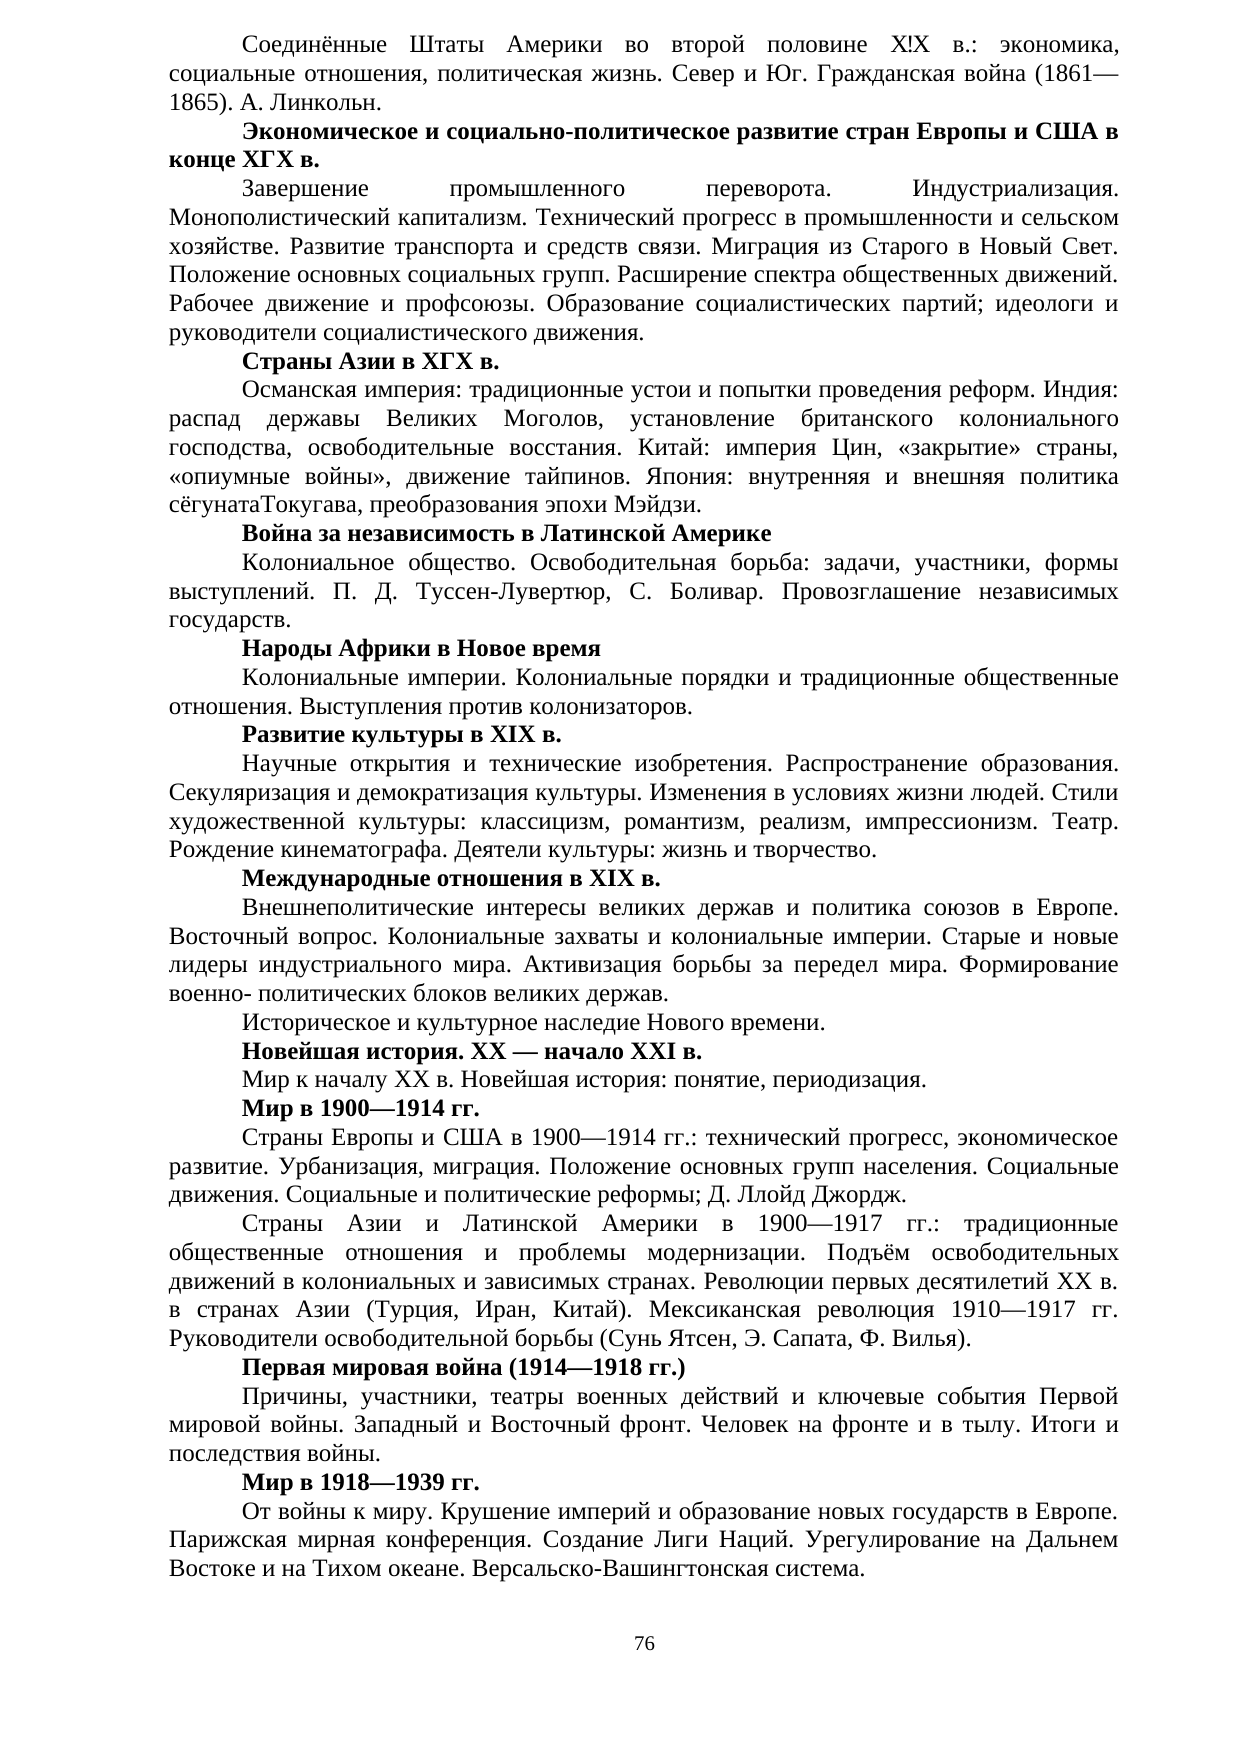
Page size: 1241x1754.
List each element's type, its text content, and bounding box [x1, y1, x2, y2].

text Историческое и культурное наследие Нового времени. [169, 1007, 1122, 1036]
text Страны Европы и США в 1900—1914 гг.: технический прогресс, экономическое развитие. Урбанизация, миграция. Положение основных групп населения. Социальные движения. Социальные и политические реформы; Д. Ллойд Джордж. [169, 1122, 1120, 1208]
text Завершение промышленного переворота. Индустриализация. Монополистический капитализм. Технический прогресс в промышленности и сельском хозяйстве. Развитие транспорта и средств связи. Миграция из Старого в Новый Свет. Положение основных социальных групп. Расширение спектра общественных движений. Рабочее движение и профсоюзы. Образование социалистических партий; идеологи и руководители социалистического движения. [169, 173, 1120, 346]
text Внешнеполитические интересы великих держав и политика союзов в Европе. Восточный вопрос. Колониальные захваты и колониальные империи. Старые и новые лидеры индустриального мира. Активизация борьбы за передел мира. Формирование военно- политических блоков великих держав. [169, 892, 1120, 1007]
text Война за независимость в Латинской Америке [169, 518, 1122, 547]
text Мир в 1900—1914 гг. [169, 1093, 1122, 1122]
text Новейшая история. ХХ — начало XXI в. [169, 1036, 1122, 1064]
text Колониальное общество. Освободительная борьба: задачи, участники, формы выступлений. П. Д. Туссен-Лувертюр, С. Боливар. Провозглашение независимых государств. [169, 547, 1120, 633]
text Экономическое и социально-политическое развитие стран Европы и США в конце ХГХ в. [169, 116, 1120, 173]
text Народы Африки в Новое время [169, 633, 1122, 662]
text Страны Азии в ХГХ в. [169, 346, 1122, 374]
text Мир к началу XX в. Новейшая история: понятие, периодизация. [169, 1064, 1122, 1093]
text Международные отношения в XIX в. [169, 863, 1122, 892]
text Причины, участники, театры военных действий и ключевые события Первой мировой войны. Западный и Восточный фронт. Человек на фронте и в тылу. Итоги и последствия войны. [169, 1381, 1120, 1467]
text Научные открытия и технические изобретения. Распространение образования. Секуляризация и демократизация культуры. Изменения в условиях жизни людей. Стили художественной культуры: классицизм, романтизм, реализм, импрессионизм. Театр. Рождение кинематографа. Деятели культуры: жизнь и творчество. [169, 748, 1120, 863]
text Османская империя: традиционные устои и попытки проведения реформ. Индия: распад державы Великих Моголов, установление британского колониального господства, освободительные восстания. Китай: империя Цин, «закрытие» страны, «опиумные войны», движение тайпинов. Япония: внутренняя и внешняя политика сёгунатаТокугава, преобразования эпохи Мэйдзи. [169, 374, 1120, 518]
text Колониальные империи. Колониальные порядки и традиционные общественные отношения. Выступления против колонизаторов. [169, 662, 1120, 719]
text От войны к миру. Крушение империй и образование новых государств в Европе. Парижская мирная конференция. Создание Лиги Наций. Урегулирование на Дальнем Востоке и на Тихом океане. Версальско-Вашингтонская система. [169, 1496, 1120, 1582]
text Развитие культуры в XIX в. [169, 719, 1122, 748]
text Первая мировая война (1914—1918 гг.) [169, 1352, 1122, 1381]
text Страны Азии и Латинской Америки в 1900—1917 гг.: традиционные общественные отношения и проблемы модернизации. Подъём освободительных движений в колониальных и зависимых странах. Революции первых десятилетий ХХ в. в странах Азии (Турция, Иран, Китай). Мексиканская революция 1910—1917 гг. Руководители освободительной борьбы (Сунь Ятсен, Э. Сапата, Ф. Вилья). [169, 1208, 1120, 1352]
text Мир в 1918—1939 гг. [169, 1467, 1122, 1496]
text Соединённые Штаты Америки во второй половине Х!Х в.: экономика, социальные отношения, политическая жизнь. Север и Юг. Гражданская война (1861—1865). А. Линкольн. [169, 29, 1120, 116]
